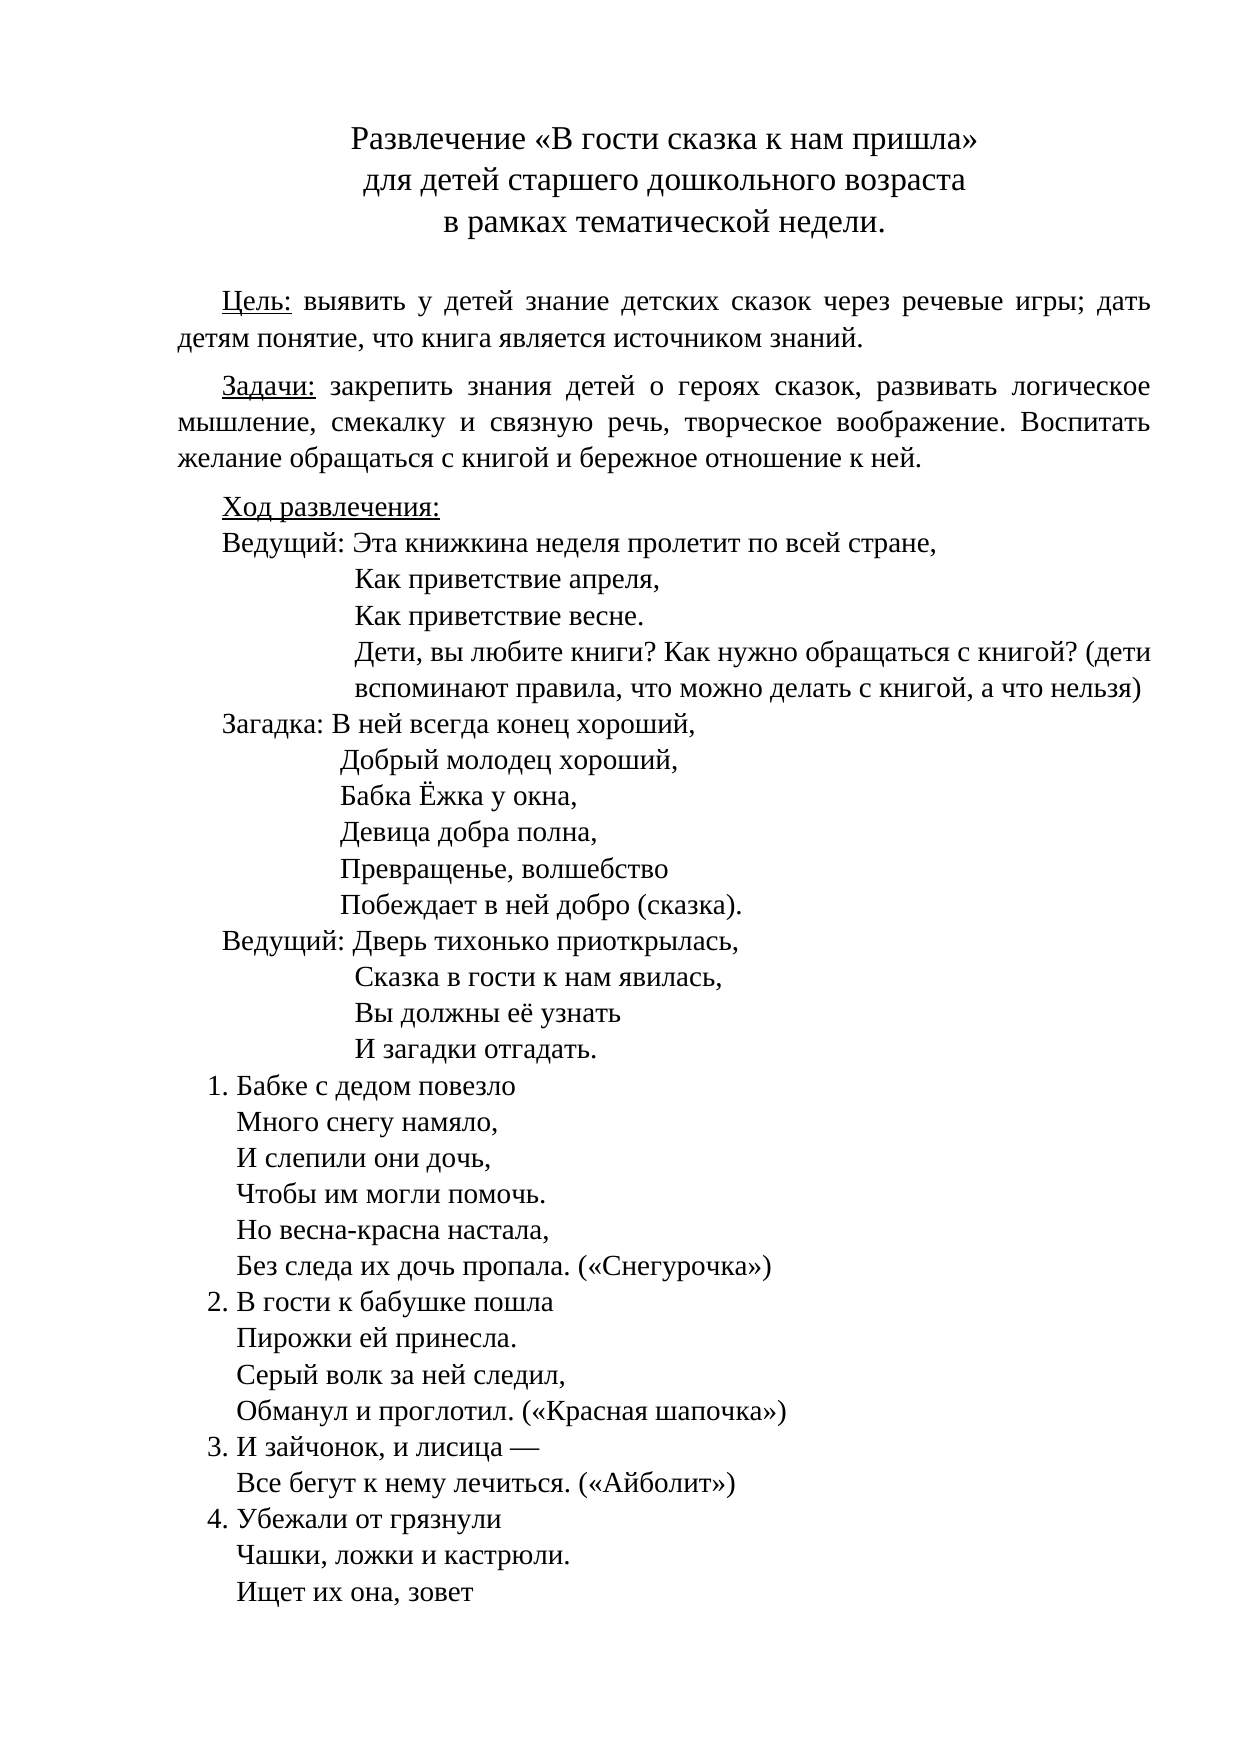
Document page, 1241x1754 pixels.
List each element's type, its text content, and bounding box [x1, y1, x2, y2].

text Вы должны её узнать [354, 995, 1152, 1029]
text Дети, вы любите книги? Как нужно обращаться с книгой? (дети вспоминают правила, что можно делать с книгой, а что нельзя) [354, 634, 1152, 703]
list Чашки, ложки и кастрюли. [236, 1537, 1152, 1571]
text Загадка: В ней всегда конец хороший, [177, 706, 1152, 740]
text Сказка в гости к нам явилась, [354, 959, 1152, 993]
text Добрый молодец хороший, [340, 742, 1152, 776]
list Бабке с дедом повезло [207, 1068, 1152, 1101]
text Задачи: закрепить знания детей о героях сказок, развивать логическое мышление, смекалку и связную речь, творческое воображение. Воспитать желание обращаться с книгой и бережное отношение к ней. [177, 368, 1152, 474]
list Серый волк за ней следил, [236, 1357, 1152, 1390]
text Побеждает в ней добро (сказка). [340, 887, 1152, 920]
list Обманул и проглотил. («Красная шапочка») [236, 1393, 1152, 1426]
text Цель: выявить у детей знание детских сказок через речевые игры; дать детям понятие, что книга является источником знаний. [177, 283, 1152, 353]
list Ищет их она, зовет [236, 1574, 1152, 1607]
text И загадки отгадать. [354, 1031, 1152, 1065]
list И слепили они дочь, [236, 1140, 1152, 1173]
text Ход развлечения: [177, 489, 1152, 523]
text Девица добра полна, [340, 814, 1152, 848]
list Чтобы им могли помочь. [236, 1176, 1152, 1209]
text Бабка Ёжка у окна, [340, 778, 1152, 812]
text Как приветствие апреля, [354, 562, 1152, 595]
list И зайчонок, и лисица — [207, 1429, 1152, 1463]
list Все бегут к нему лечиться. («Айболит») [236, 1465, 1152, 1499]
list Но весна-красна настала, [236, 1212, 1152, 1246]
text Ведущий: Эта книжкина неделя пролетит по всей стране, [177, 525, 1152, 559]
text Как приветствие весне. [354, 598, 1152, 631]
list Много снегу намяло, [236, 1104, 1152, 1137]
text Ведущий: Дверь тихонько приоткрылась, [177, 923, 1152, 957]
list Пирожки ей принесла. [236, 1321, 1152, 1354]
list Без следа их дочь пропала. («Снегурочка») [236, 1248, 1152, 1282]
text для детей старшего дошкольного возраста в рамках тематической недели. [177, 159, 1152, 239]
list В гости к бабушке пошла [207, 1284, 1152, 1318]
text Превращенье, волшебство [340, 851, 1152, 884]
text Развлечение «В гости сказка к нам пришла» [177, 118, 1152, 156]
list Убежали от грязнули [207, 1501, 1152, 1535]
